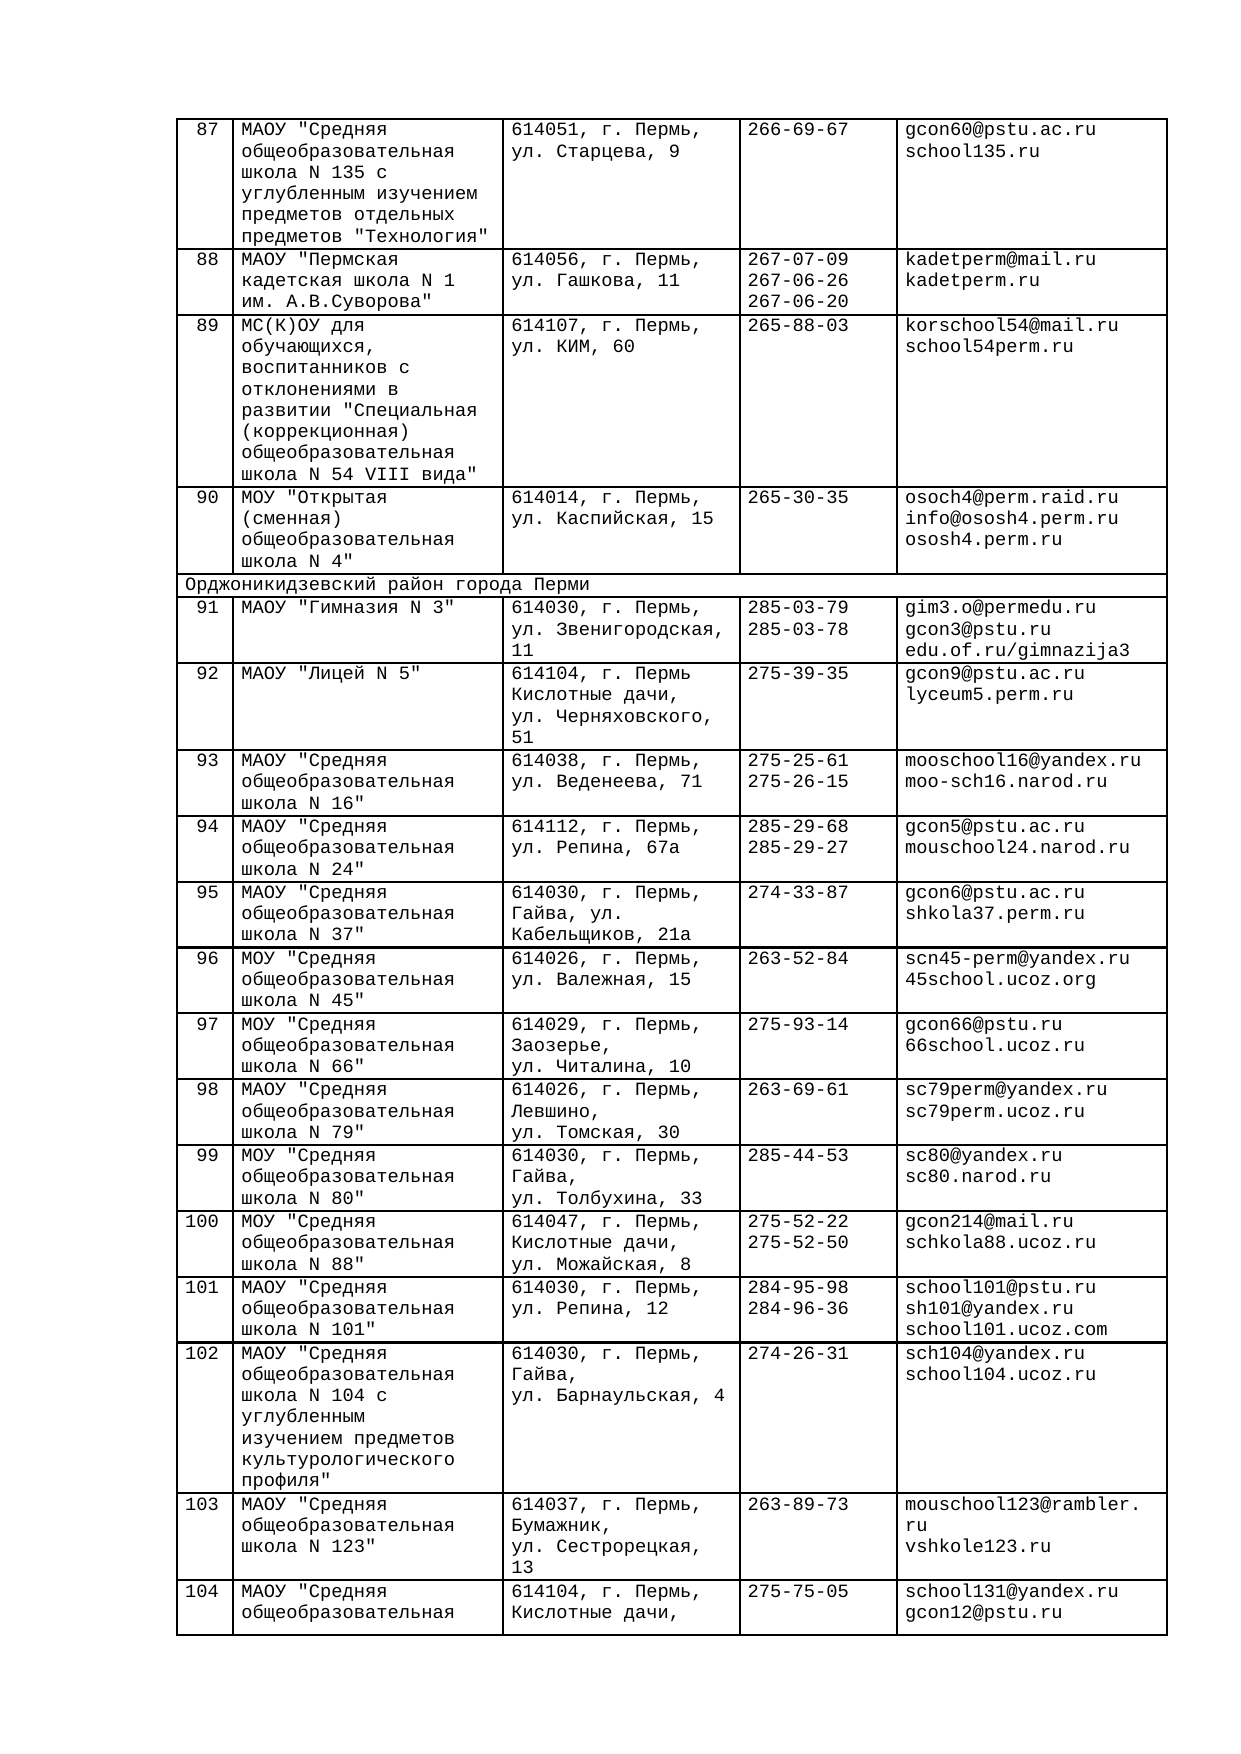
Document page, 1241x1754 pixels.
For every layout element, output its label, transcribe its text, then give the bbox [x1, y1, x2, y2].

table_cell 614014, г. Пермь, ул. Каспийская, 15 [504, 488, 739, 573]
table_cell 100 [178, 1212, 232, 1276]
table_cell МАОУ "Лицей N 5" [234, 664, 502, 749]
table_cell МС(К)ОУ для обучающихся, воспитанников с отклонениями в развитии "Специальная (коррекционная) общеобразовательная школа N 54 VIII вида" [234, 316, 502, 486]
table_cell 87 [178, 120, 232, 248]
table_cell 614037, г. Пермь, Бумажник, ул. Сестрорецкая, 13 [504, 1494, 739, 1579]
table_cell 275-39-35 [741, 664, 896, 749]
table_cell 614030, г. Пермь, Гайва, ул. Барнаульская, 4 [504, 1344, 739, 1492]
table_cell МАОУ "Пермская кадетская школа N 1 им. А.В.Суворова" [234, 250, 502, 313]
table_cell 275-75-05 [741, 1581, 896, 1634]
table_cell МАОУ "Средняя общеобразовательная школа N 104 с углубленным изучением предметов культурологического профиля" [234, 1344, 502, 1492]
table_cell 285-03-79 285-03-78 [741, 598, 896, 662]
table_cell 103 [178, 1494, 232, 1579]
table_cell 267-07-09 267-06-26 267-06-20 [741, 250, 896, 313]
table_cell 614051, г. Пермь, ул. Старцева, 9 [504, 120, 739, 248]
table_cell 96 [178, 949, 232, 1012]
table_cell 285-29-68 285-29-27 [741, 817, 896, 881]
table_cell 93 [178, 751, 232, 815]
table_cell 614030, г. Пермь, Гайва, ул. Толбухина, 33 [504, 1146, 739, 1210]
table_cell gim3.o@permedu.ru gcon3@pstu.ru edu.of.ru/gimnazija3 [898, 598, 1166, 662]
table_cell МАОУ "Средняя общеобразовательная школа N 135 с углубленным изучением предметов отдельных предметов "Технология" [234, 120, 502, 248]
table_cell mouschool123@rambler. ru vshkole123.ru [898, 1494, 1166, 1579]
table_cell 614104, г. Пермь Кислотные дачи, ул. Черняховского, 51 [504, 664, 739, 749]
table_cell gcon214@mail.ru schkola88.ucoz.ru [898, 1212, 1166, 1276]
table_cell mooschool16@yandex.ru moo-sch16.narod.ru [898, 751, 1166, 815]
table_cell 285-44-53 [741, 1146, 896, 1210]
table_cell МОУ "Открытая (сменная) общеобразовательная школа N 4" [234, 488, 502, 573]
table_cell 614030, г. Пермь, Гайва, ул. Кабельщиков, 21а [504, 883, 739, 946]
table_cell 265-30-35 [741, 488, 896, 573]
table_cell 614107, г. Пермь, ул. КИМ, 60 [504, 316, 739, 486]
table_cell 92 [178, 664, 232, 749]
table_cell 614056, г. Пермь, ул. Гашкова, 11 [504, 250, 739, 313]
table_cell korschool54@mail.ru school54perm.ru [898, 316, 1166, 486]
table_cell gcon66@pstu.ru 66school.ucoz.ru [898, 1014, 1166, 1078]
table_cell 101 [178, 1278, 232, 1341]
table_cell 263-52-84 [741, 949, 896, 1012]
table_cell 99 [178, 1146, 232, 1210]
table_cell 97 [178, 1014, 232, 1078]
table_cell 266-69-67 [741, 120, 896, 248]
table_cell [234, 1581, 502, 1634]
table_cell 274-33-87 [741, 883, 896, 946]
table_cell 274-26-31 [741, 1344, 896, 1492]
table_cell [504, 1581, 739, 1634]
table_cell gcon60@pstu.ac.ru school135.ru [898, 120, 1166, 248]
table_cell 614038, г. Пермь, ул. Веденеева, 71 [504, 751, 739, 815]
table_cell МАОУ "Средняя общеобразовательная школа N 79" [234, 1080, 502, 1144]
table_cell МАОУ "Средняя общеобразовательная школа N 123" [234, 1494, 502, 1579]
table_cell МОУ "Средняя общеобразовательная школа N 66" [234, 1014, 502, 1078]
table_cell gcon5@pstu.ac.ru mouschool24.narod.ru [898, 817, 1166, 881]
table_cell МАОУ "Средняя общеобразовательная школа N 101" [234, 1278, 502, 1341]
table_cell osoch4@perm.raid.ru info@ososh4.perm.ru ososh4.perm.ru [898, 488, 1166, 573]
table_cell kadetperm@mail.ru kadetperm.ru [898, 250, 1166, 313]
table_cell МОУ "Средняя общеобразовательная школа N 88" [234, 1212, 502, 1276]
table_cell gcon9@pstu.ac.ru lyceum5.perm.ru [898, 664, 1166, 749]
table_cell 263-69-61 [741, 1080, 896, 1144]
table_cell 614030, г. Пермь, ул. Звенигородская, 11 [504, 598, 739, 662]
table_cell 88 [178, 250, 232, 313]
table_cell МАОУ "Средняя общеобразовательная школа N 24" [234, 817, 502, 881]
table_cell 614047, г. Пермь, Кислотные дачи, ул. Можайская, 8 [504, 1212, 739, 1276]
table_cell school101@pstu.ru sh101@yandex.ru school101.ucoz.com [898, 1278, 1166, 1341]
table_cell 94 [178, 817, 232, 881]
table_cell 614026, г. Пермь, ул. Валежная, 15 [504, 949, 739, 1012]
table_cell 614026, г. Пермь, Левшино, ул. Томская, 30 [504, 1080, 739, 1144]
table_cell МОУ "Средняя общеобразовательная школа N 45" [234, 949, 502, 1012]
table_cell 91 [178, 598, 232, 662]
table_cell МАОУ "Средняя общеобразовательная школа N 16" [234, 751, 502, 815]
table_cell sch104@yandex.ru school104.ucoz.ru [898, 1344, 1166, 1492]
table_cell 275-25-61 275-26-15 [741, 751, 896, 815]
table_cell МАОУ "Средняя общеобразовательная школа N 37" [234, 883, 502, 946]
table_cell 614112, г. Пермь, ул. Репина, 67а [504, 817, 739, 881]
table_cell 265-88-03 [741, 316, 896, 486]
table_cell sc79perm@yandex.ru sc79perm.ucoz.ru [898, 1080, 1166, 1144]
table_cell 104 [178, 1581, 232, 1634]
table_cell МОУ "Средняя общеобразовательная школа N 80" [234, 1146, 502, 1210]
table_cell 275-93-14 [741, 1014, 896, 1078]
table_cell sc80@yandex.ru sc80.narod.ru [898, 1146, 1166, 1210]
table_cell 275-52-22 275-52-50 [741, 1212, 896, 1276]
table_cell 614029, г. Пермь, Заозерье, ул. Читалина, 10 [504, 1014, 739, 1078]
table_cell 89 [178, 316, 232, 486]
table_cell 98 [178, 1080, 232, 1144]
table_cell scn45-perm@yandex.ru 45school.ucoz.org [898, 949, 1166, 1012]
table_cell 263-89-73 [741, 1494, 896, 1579]
table_cell 614030, г. Пермь, ул. Репина, 12 [504, 1278, 739, 1341]
table_cell МАОУ "Гимназия N 3" [234, 598, 502, 662]
table_cell 95 [178, 883, 232, 946]
table_cell 284-95-98 284-96-36 [741, 1278, 896, 1341]
table_cell gcon6@pstu.ac.ru shkola37.perm.ru [898, 883, 1166, 946]
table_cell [898, 1581, 1166, 1634]
table_cell 90 [178, 488, 232, 573]
table_cell Орджоникидзевский район города Перми [178, 575, 1166, 596]
table_cell 102 [178, 1344, 232, 1492]
